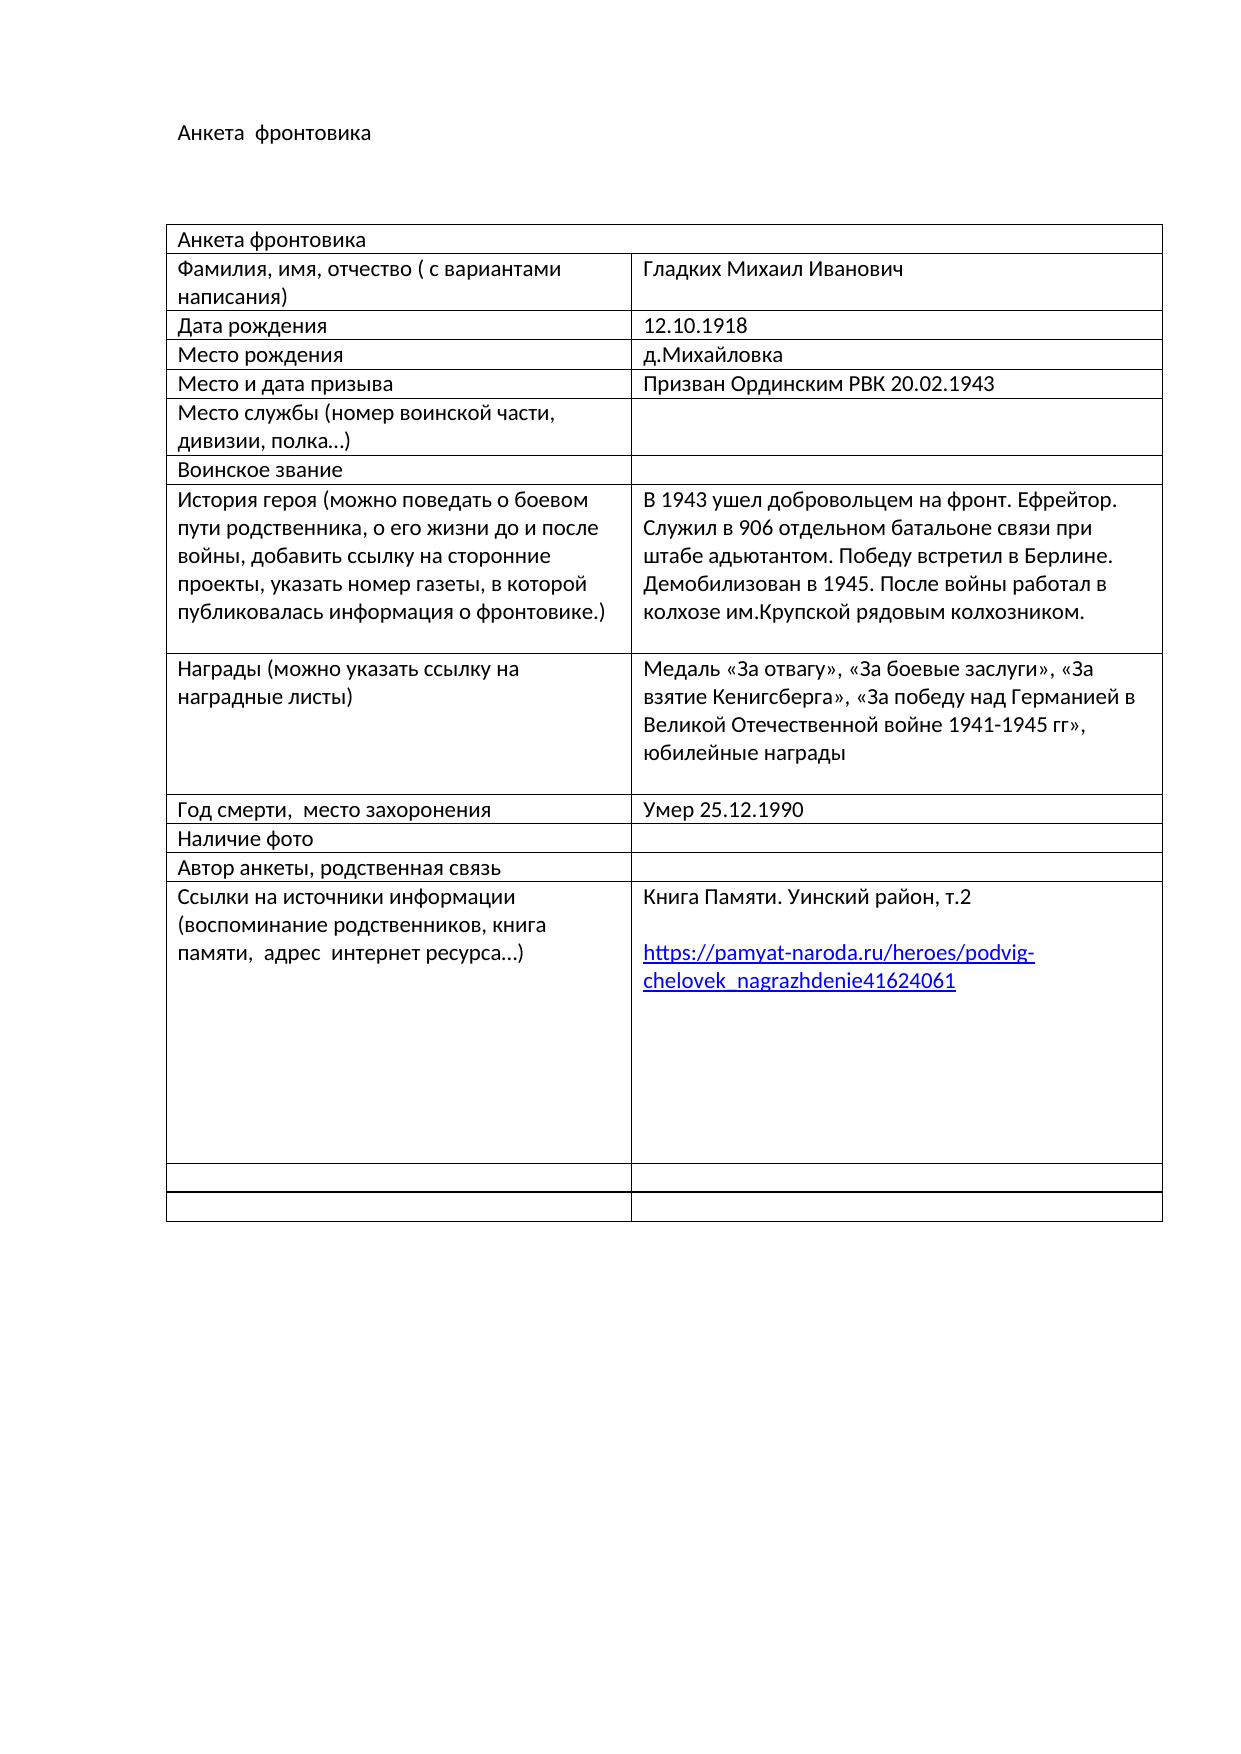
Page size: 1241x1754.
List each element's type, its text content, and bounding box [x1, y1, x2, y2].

table_cell [632, 456, 1162, 484]
table_cell Место и дата призыва [167, 370, 631, 397]
table_cell [632, 399, 1162, 454]
table_cell [632, 1193, 1162, 1221]
table_cell [167, 1164, 631, 1191]
table_cell Место службы (номер воинской части, дивизии, полка…) [167, 399, 631, 454]
table_cell Ссылки на источники информации (воспоминание родственников, книга памяти, адрес интернет ресурса…) [167, 882, 631, 1162]
table_cell [632, 853, 1162, 881]
table_cell д.Михайловка [632, 340, 1162, 368]
table_header Анкета фронтовика [167, 225, 1162, 253]
table_cell [632, 824, 1162, 852]
table_cell История героя (можно поведать о боевом пути родственника, о его жизни до и после войны, добавить ссылку на сторонние проекты, указать номер газеты, в которой публиковалась информация о фронтовике.) [167, 485, 631, 653]
table_cell Год смерти, место захоронения [167, 795, 631, 823]
table_cell В 1943 ушел добровольцем на фронт. Ефрейтор. Служил в 906 отдельном батальоне связи при штабе адьютантом. Победу встретил в Берлине. Демобилизован в 1945. После войны работал в колхозе им.Крупской рядовым колхозником. [632, 485, 1162, 653]
table_cell [632, 1164, 1162, 1191]
table_cell Умер 25.12.1990 [632, 795, 1162, 823]
table_cell Наличие фото [167, 824, 631, 852]
table_cell Автор анкеты, родственная связь [167, 853, 631, 881]
table_cell Дата рождения [167, 311, 631, 339]
table_cell Книга Памяти. Уинский район, т.2 https://pamyat-naroda.ru/heroes/podvig-chelovek_nagrazhdenie41624061 [632, 882, 1162, 1162]
table_cell [167, 1193, 631, 1221]
table_cell Фамилия, имя, отчество ( с вариантами написания) [167, 254, 631, 310]
table_cell Призван Ординским РВК 20.02.1943 [632, 370, 1162, 397]
table_cell Место рождения [167, 340, 631, 368]
table_cell Воинское звание [167, 456, 631, 484]
table_cell Медаль «За отвагу», «За боевые заслуги», «За взятие Кенигсберга», «За победу над Германией в Великой Отечественной войне 1941-1945 гг», юбилейные награды [632, 654, 1162, 794]
table_cell Награды (можно указать ссылку на наградные листы) [167, 654, 631, 794]
table_cell Гладких Михаил Иванович [632, 254, 1162, 310]
table_cell 12.10.1918 [632, 311, 1162, 339]
text Анкета фронтовика [177, 118, 1152, 146]
